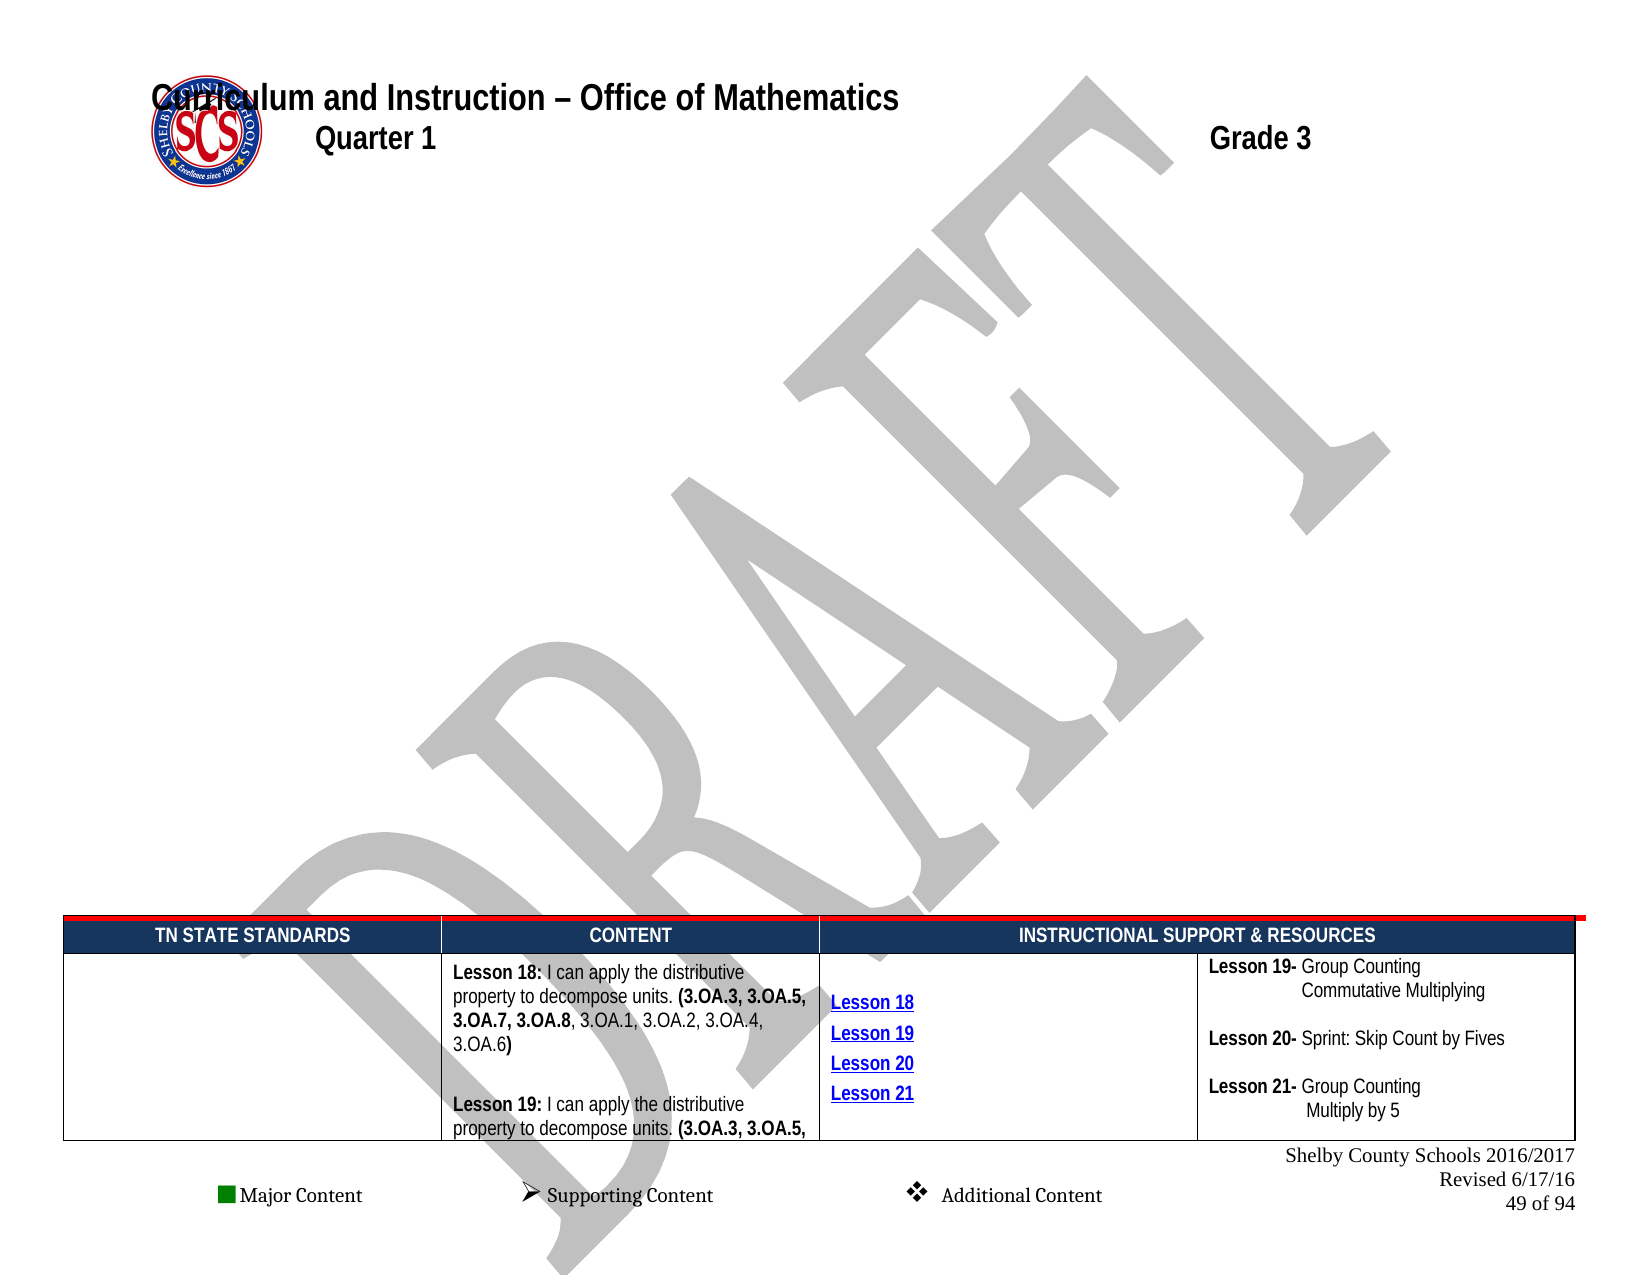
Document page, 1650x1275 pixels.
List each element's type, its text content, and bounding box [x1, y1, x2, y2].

table_cell Objectives/Learning Targets: Topic F Lesson 18: I can apply the distributive property to decompose units. (3.OA.3, 3.OA.5, 3.OA.7, 3.OA.8, 3.OA.1, 3.OA.2, 3.OA.4, 3.OA.6) Lesson 19: I can apply the distributive property to decompose units. (3.OA.3, 3.OA.5, 3.OA.7, 3.OA.8, 3.OA.1, 3.OA.2, 3.OA.4, 3.OA.6) Lesson 20: I can solve two-step word problems involving multiplication and division and assess the reasonableness of answers. (3.OA.3, 3.OA.5, 3.OA.7, 3.OA.8, 3.OA.1, 3.OA.2, 3.OA.4, 3.OA.6) Lesson 21: I can solve two-step word problems involving all four operations and assess the reasonableness of answers. (3.OA.3, 3.OA.5, 3.OA.7, 3.OA.8, 3.OA.1, 3.OA.2, 3.OA.4, 3.OA.6) [442, 954, 819, 1140]
table_header INSTRUCTIONAL SUPPORT & RESOURCES [820, 921, 1574, 953]
table_cell Fluency Practice: Lesson 18- Sprint: Add and Subtract by 5 Lesson 19- Group Counting Commutative Multiplying Lesson 20- Sprint: Skip Count by Fives Lesson 21- Group Counting Multiply by 5 Commutative Multiplying [1198, 954, 1574, 1140]
table_header TN STATE STANDARDS [64, 921, 441, 953]
table_header CONTENT [442, 921, 819, 953]
picture [150, 75, 263, 188]
table_cell Topic F: Distributive Property and Problem Solving Using Units of 2-5 and 10 Lesson 18 Lesson 19 Lesson 20 Lesson 21 End-of Module Assessment Videos: Use the distributive property of multiplication to solve unfamiliar facts Understand multiplication problems: matching equations to real-world examples Solve two-step word problems using a model [820, 954, 1197, 1140]
